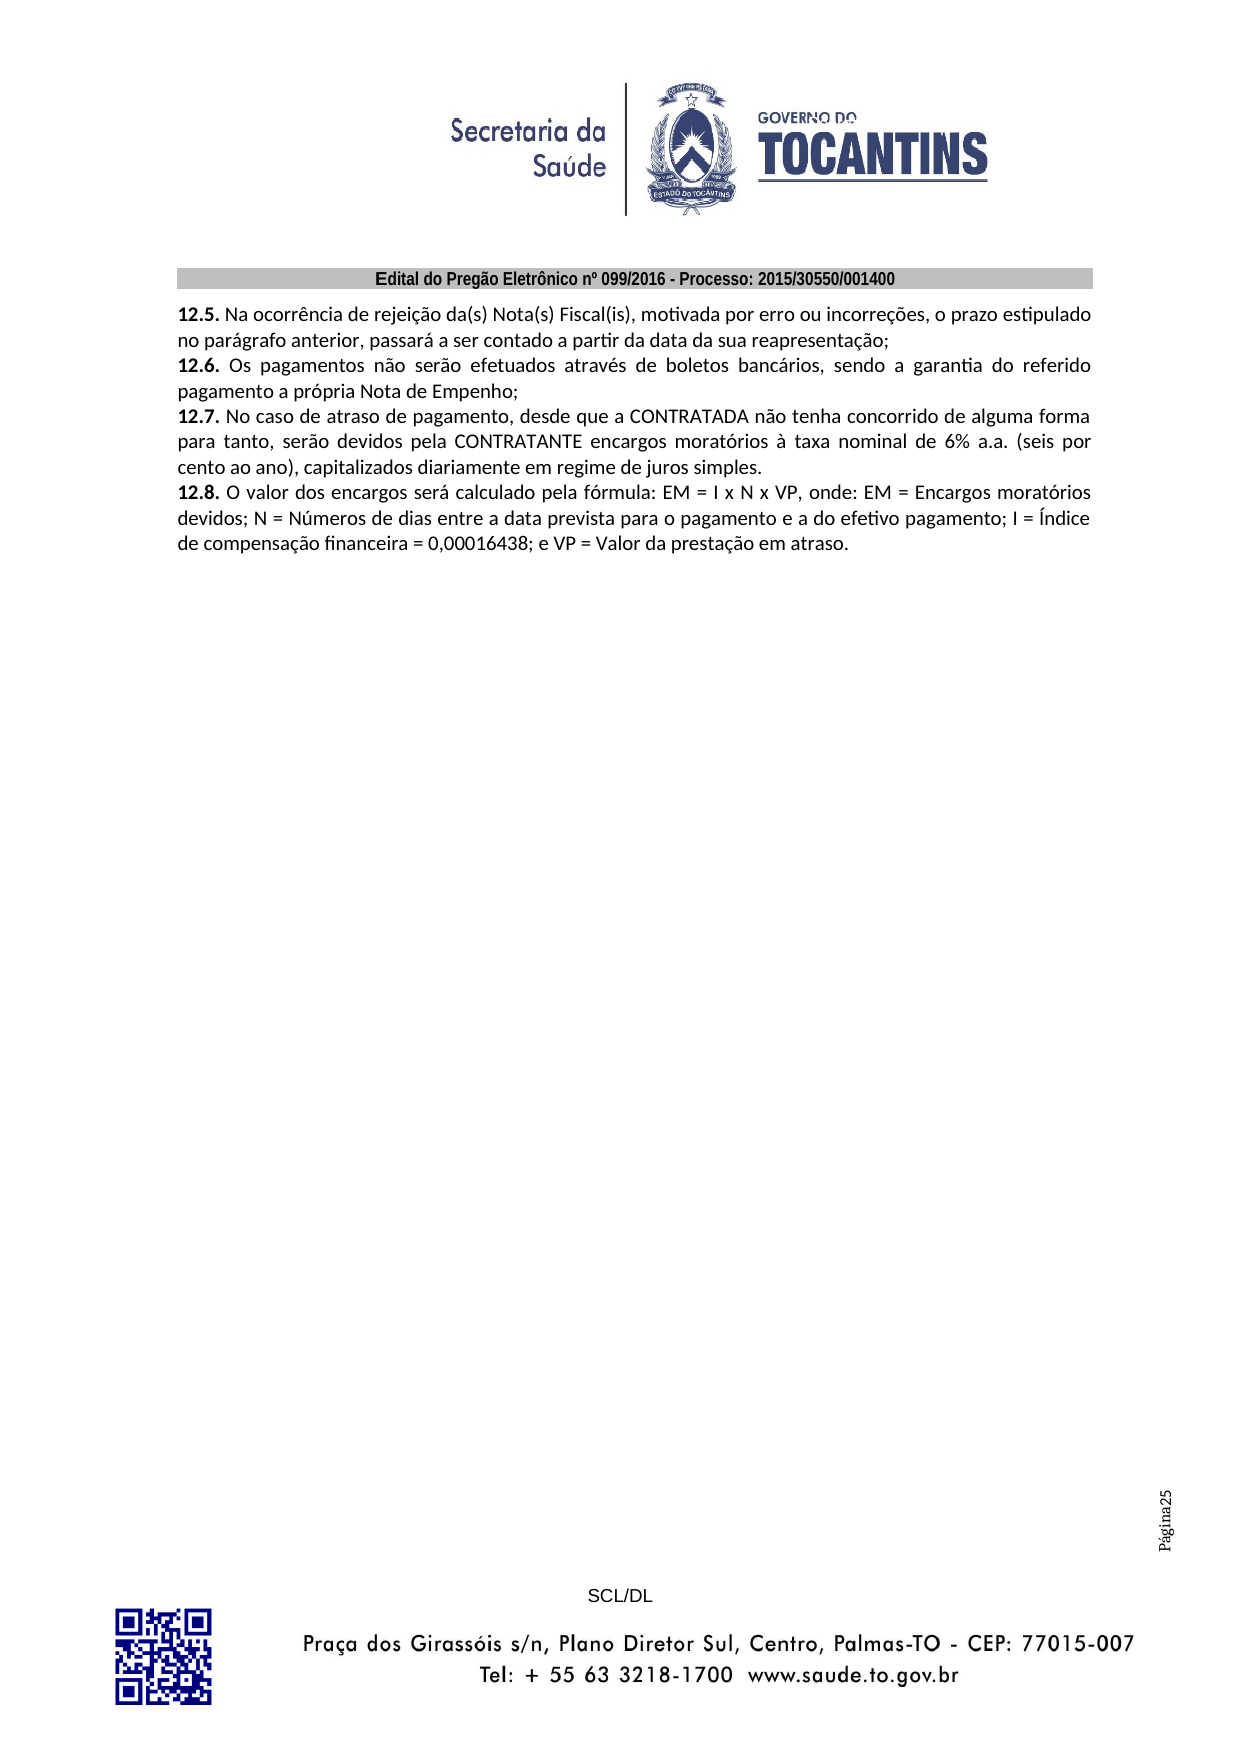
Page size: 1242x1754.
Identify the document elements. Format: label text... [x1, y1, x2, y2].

text 12.5. Na ocorrência de rejeição da(s) Nota(s) Fiscal(is), motivada por erro ou incorreções, o prazo estipulado no parágrafo anterior, passará a ser contado a partir da data da sua reapresentação; [177, 302, 1093, 352]
text 12.7. No caso de atraso de pagamento, desde que a CONTRATADA não tenha concorrido de alguma forma para tanto, serão devidos pela CONTRATANTE encargos moratórios à taxa nominal de 6% a.a. (seis por cento ao ano), capitalizados diariamente em regime de juros simples. [177, 403, 1093, 479]
text 12.8. O valor dos encargos será calculado pela fórmula: EM = I x N x VP, onde: EM = Encargos moratórios devidos; N = Números de dias entre a data prevista para o pagamento e a do efetivo pagamento; I = Índice de compensação financeira = 0,00016438; e VP = Valor da prestação em atraso. [177, 479, 1093, 556]
picture [7, 0, 1242, 231]
text 12.6. Os pagamentos não serão efetuados através de boletos bancários, sendo a garantia do referido pagamento a própria Nota de Empenho; [177, 352, 1093, 403]
picture [111, 1604, 1134, 1709]
